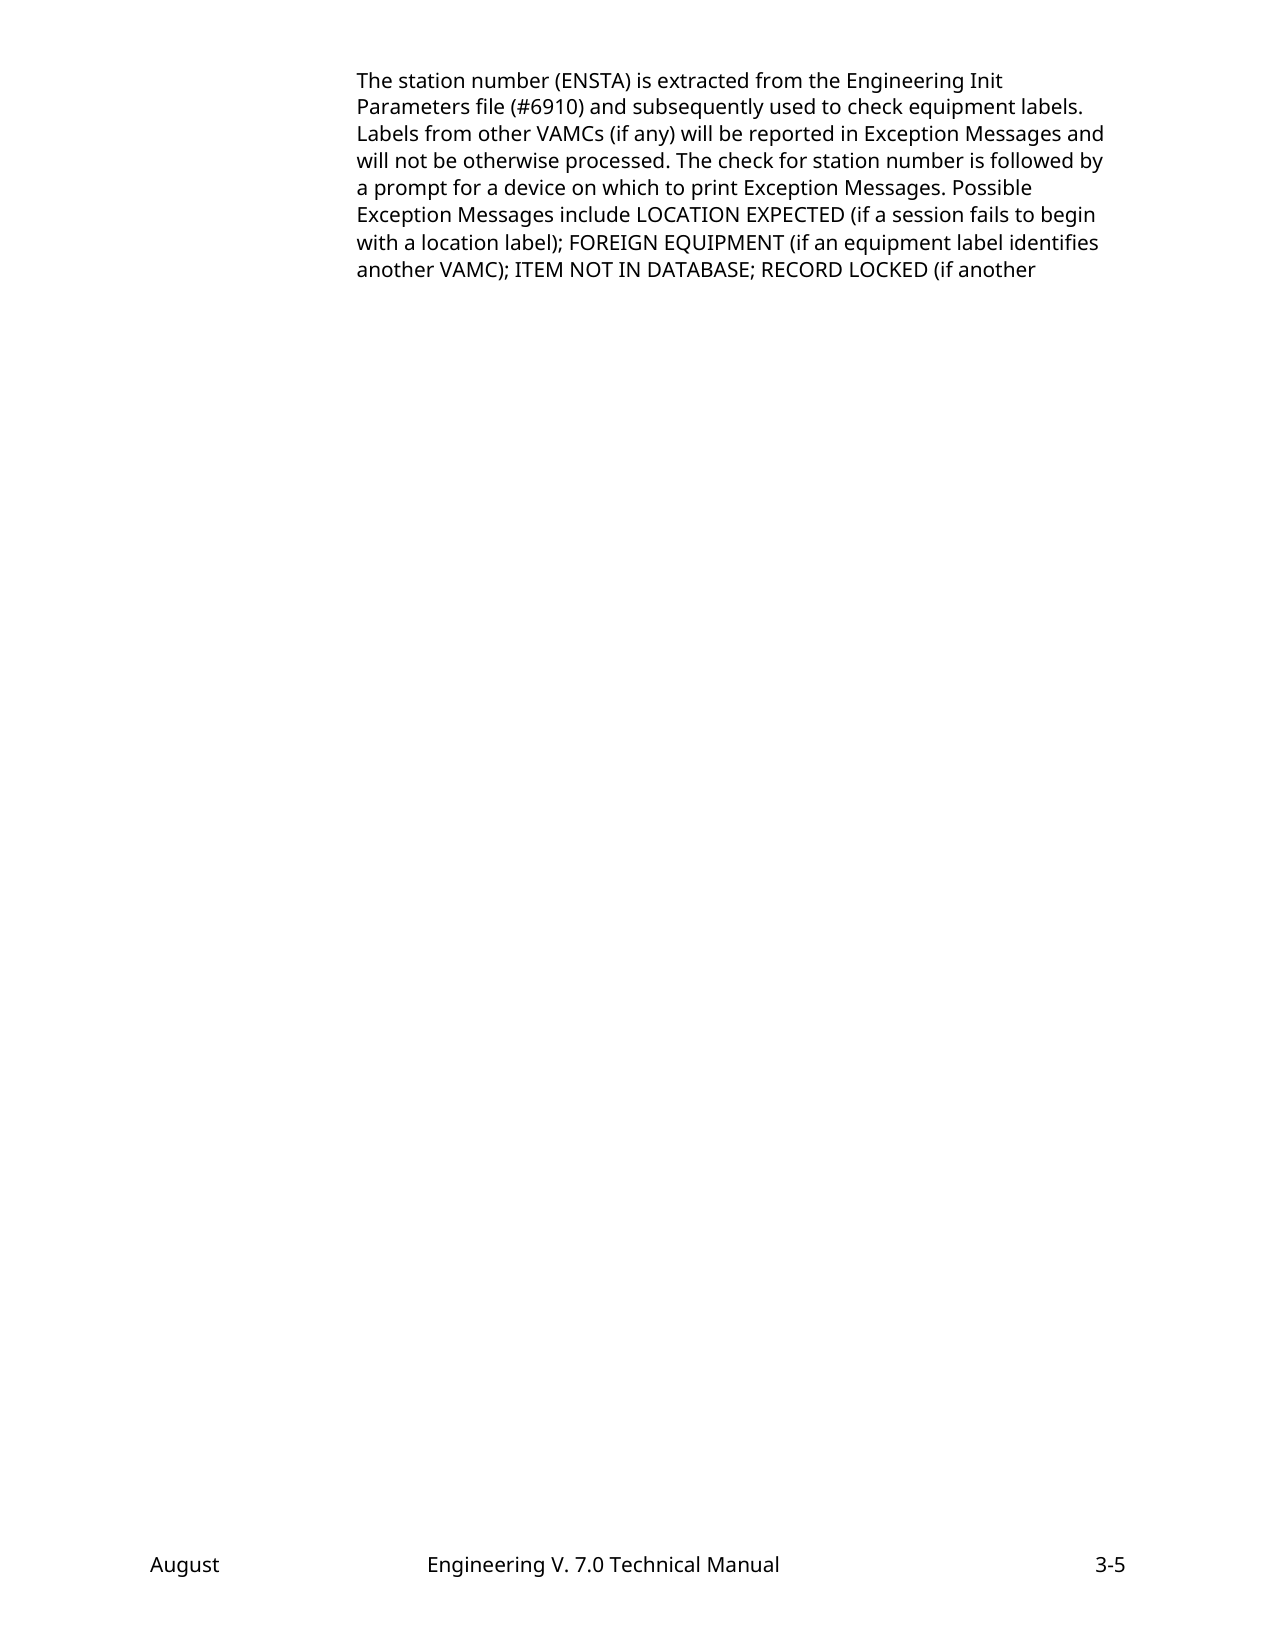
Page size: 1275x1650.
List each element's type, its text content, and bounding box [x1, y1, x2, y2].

text The station number (ENSTA) is extracted from the Engineering Init Parameters file (#6910) and subsequently used to check equipment labels. Labels from other VAMCs (if any) will be reported in Exception Messages and will not be otherwise processed. The check for station number is followed by a prompt for a device on which to print Exception Messages. Possible Exception Messages include LOCATION EXPECTED (if a session fails to begin with a location label); FOREIGN EQUIPMENT (if an equipment label identifies another VAMC); ITEM NOT IN DATABASE; RECORD LOCKED (if another [356, 67, 1108, 283]
